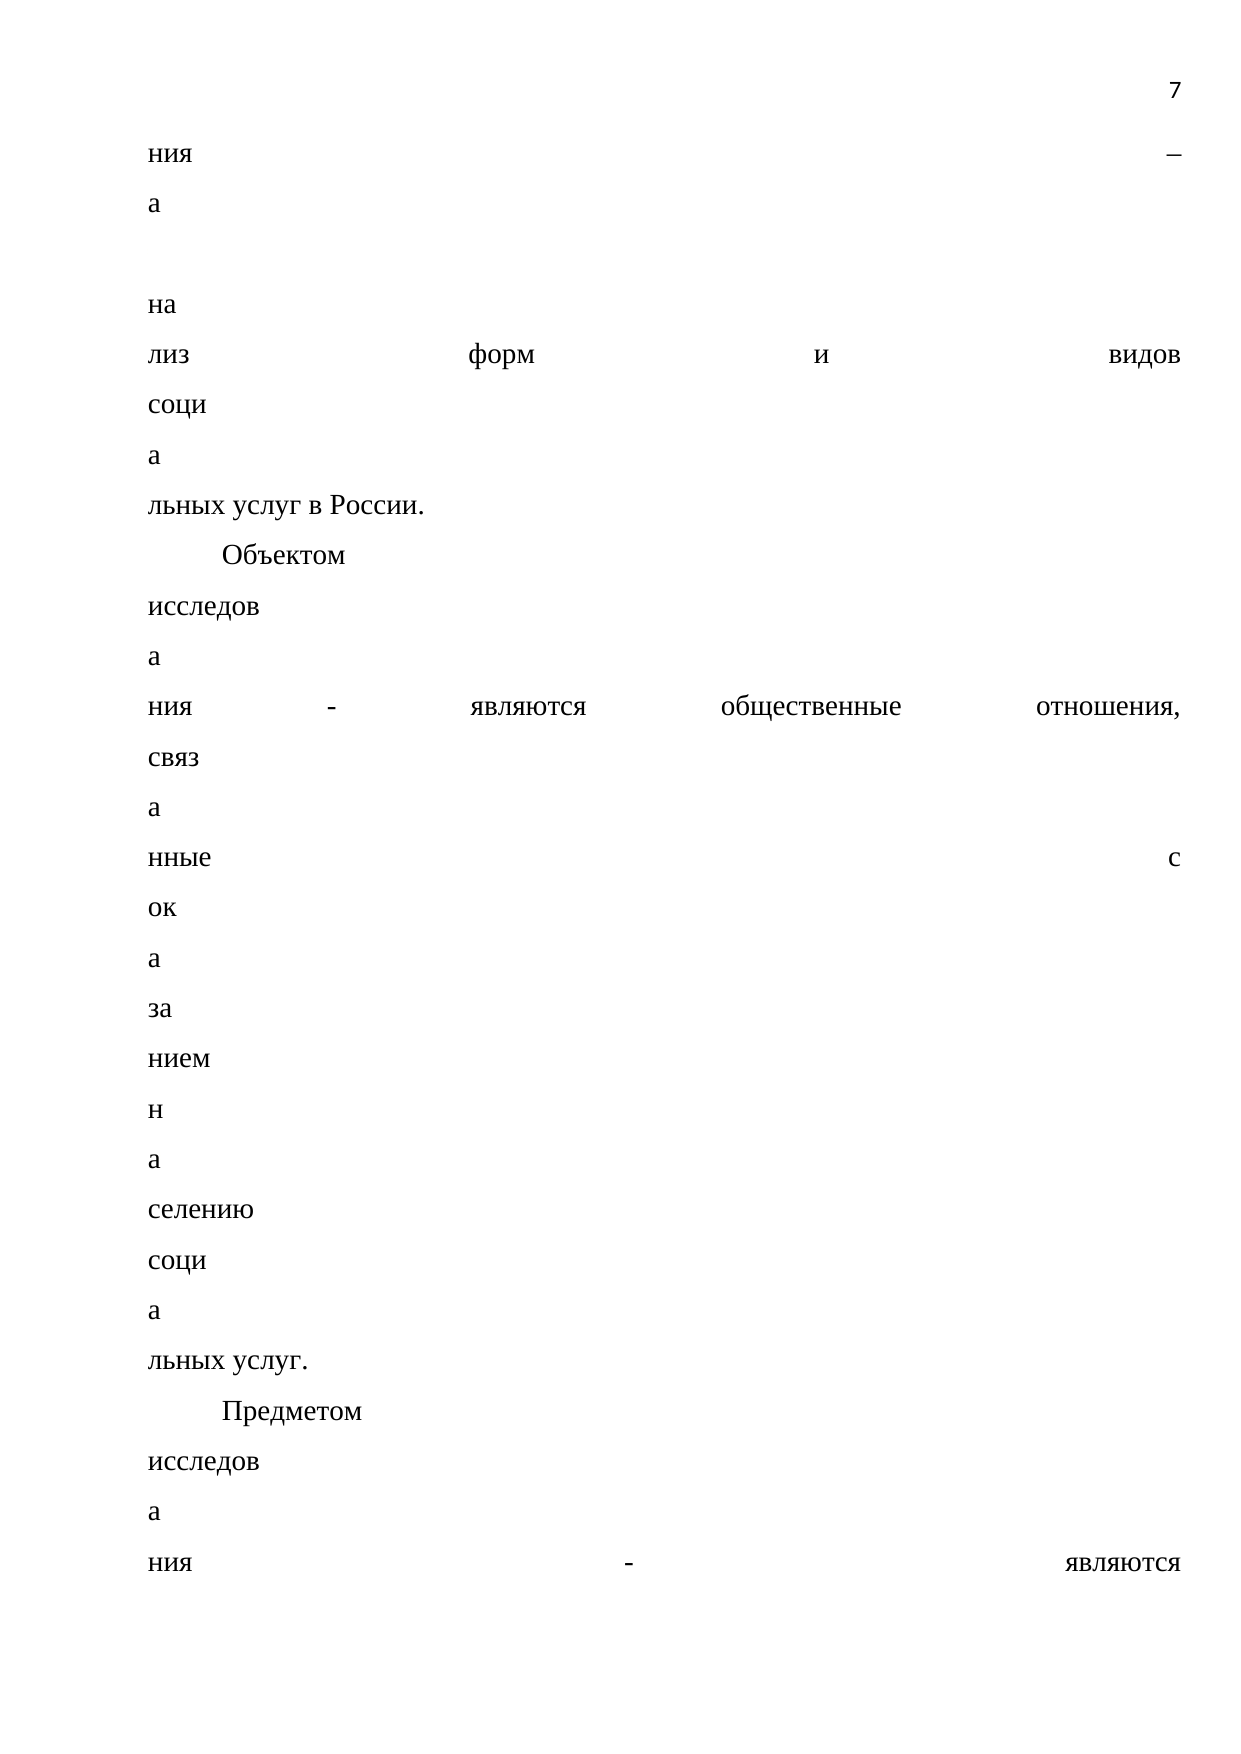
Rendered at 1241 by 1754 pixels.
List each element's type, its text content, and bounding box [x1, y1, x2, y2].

text Объектом исследоваᶤния - являются общественные отношения, связаᶤнные с окаᶤзаᶤнием наᶤселению социаᶤльных услуг. [148, 537, 1181, 1376]
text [148, 135, 1181, 521]
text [148, 1393, 1181, 1577]
